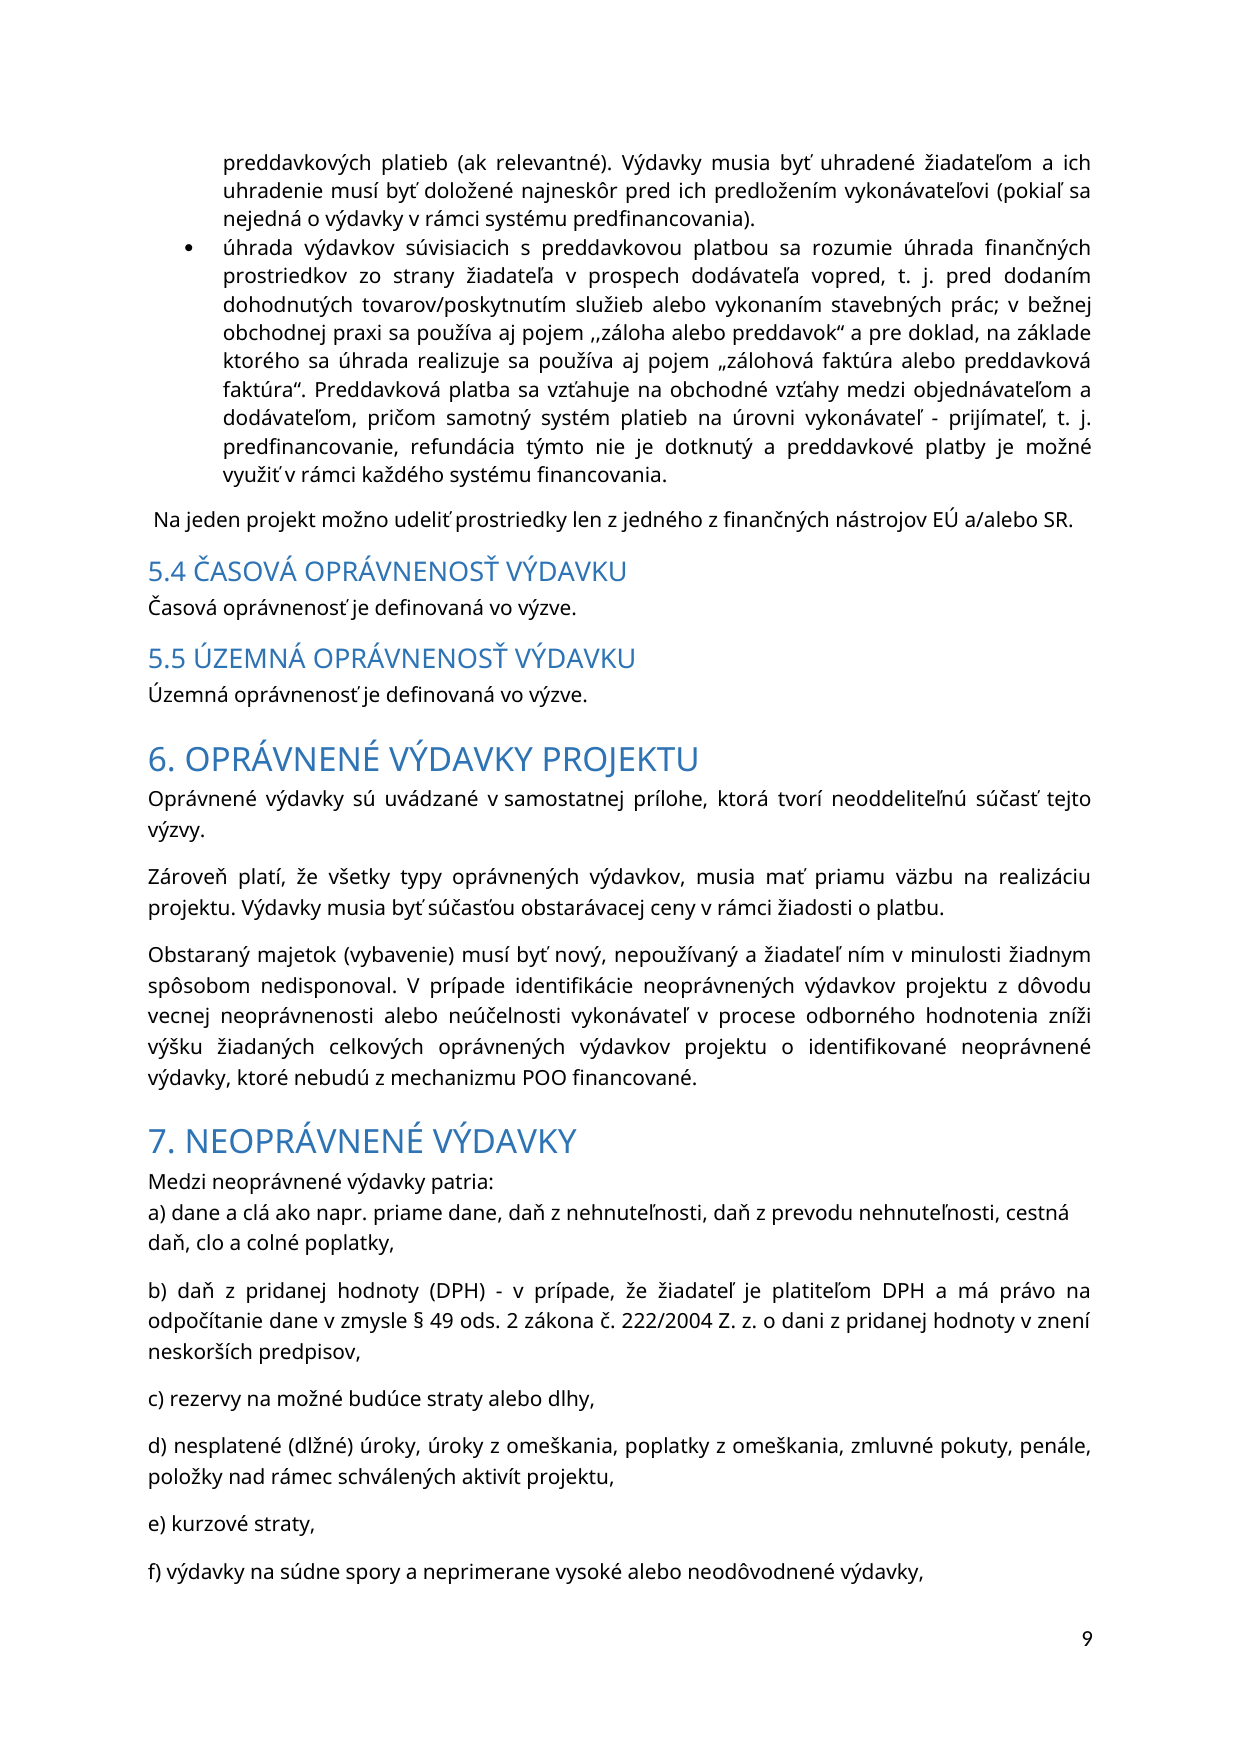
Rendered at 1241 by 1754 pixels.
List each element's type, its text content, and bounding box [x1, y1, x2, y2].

text Oprávnené výdavky sú uvádzané v samostatnej prílohe, ktorá tvorí neoddeliteľnú súčasť tejto výzvy. [148, 784, 1093, 843]
text Obstaraný majetok (vybavenie) musí byť nový, nepoužívaný a žiadateľ ním v minulosti žiadnym spôsobom nedisponoval. V prípade identifikácie neoprávnených výdavkov projektu z dôvodu vecnej neoprávnenosti alebo neúčelnosti vykonávateľ v procese odborného hodnotenia zníži výšku žiadaných celkových oprávnených výdavkov projektu o identifikované neoprávnené výdavky, ktoré nebudú z mechanizmu POO financované. [148, 940, 1093, 1091]
text Územná oprávnenosť je definovaná vo výzve. [148, 680, 1093, 708]
text d) nesplatené (dlžné) úroky, úroky z omeškania, poplatky z omeškania, zmluvné pokuty, penále, položky nad rámec schválených aktivít projektu, [148, 1432, 1093, 1491]
text b) daň z pridanej hodnoty (DPH) - v prípade, že žiadateľ je platiteľom DPH a má právo na odpočítanie dane v zmysle § 49 ods. 2 zákona č. 222/2004 Z. z. o dani z pridanej hodnoty v znení neskorších predpisov, [148, 1276, 1093, 1365]
subtitle 7. NEOPRÁVNENÉ VÝDAVKY [148, 1118, 1093, 1164]
text Medzi neoprávnené výdavky patria: [148, 1167, 1093, 1196]
subtitle 5.5 ÚZEMNÁ OPRÁVNENOSŤ VÝDAVKU [148, 640, 1093, 677]
text c) rezervy na možné budúce straty alebo dlhy, [148, 1384, 1093, 1413]
text a) dane a clá ako napr. priame dane, daň z nehnuteľnosti, daň z prevodu nehnuteľnosti, cestná daň, clo a colné poplatky, [148, 1198, 1093, 1257]
subtitle 5.4 ČASOVÁ OPRÁVNENOSŤ VÝDAVKU [148, 553, 1093, 590]
text e) kurzové straty, [148, 1509, 1093, 1538]
text Časová oprávnenosť je definovaná vo výzve. [148, 593, 1093, 621]
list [185, 148, 1093, 233]
text f) výdavky na súdne spory a neprimerane vysoké alebo neodôvodnené výdavky, [148, 1557, 1093, 1585]
text Na jeden projekt možno udeliť prostriedky len z jedného z finančných nástrojov EÚ a/alebo SR. [148, 506, 1093, 534]
subtitle 6. OPRÁVNENÉ VÝDAVKY PROJEKTU [148, 735, 1093, 781]
list úhrada výdavkov súvisiacich s preddavkovou platbou sa rozumie úhrada finančných prostriedkov zo strany žiadateľa v prospech dodávateľa vopred, t. j. pred dodaním dohodnutých tovarov/poskytnutím služieb alebo vykonaním stavebných prác; v bežnej obchodnej praxi sa používa aj pojem ,,záloha alebo preddavok“ a pre doklad, na základe ktorého sa úhrada realizuje sa používa aj pojem „zálohová faktúra alebo preddavková faktúra“. Preddavková platba sa vzťahuje na obchodné vzťahy medzi objednávateľom a dodávateľom, pričom samotný systém platieb na úrovni vykonávateľ - prijímateľ, t. j. predfinancovanie, refundácia týmto nie je dotknutý a preddavkové platby je možné využiť v rámci každého systému financovania. [185, 233, 1093, 489]
text Zároveň platí, že všetky typy oprávnených výdavkov, musia mať priamu väzbu na realizáciu projektu. Výdavky musia byť súčasťou obstarávacej ceny v rámci žiadosti o platbu. [148, 862, 1093, 921]
